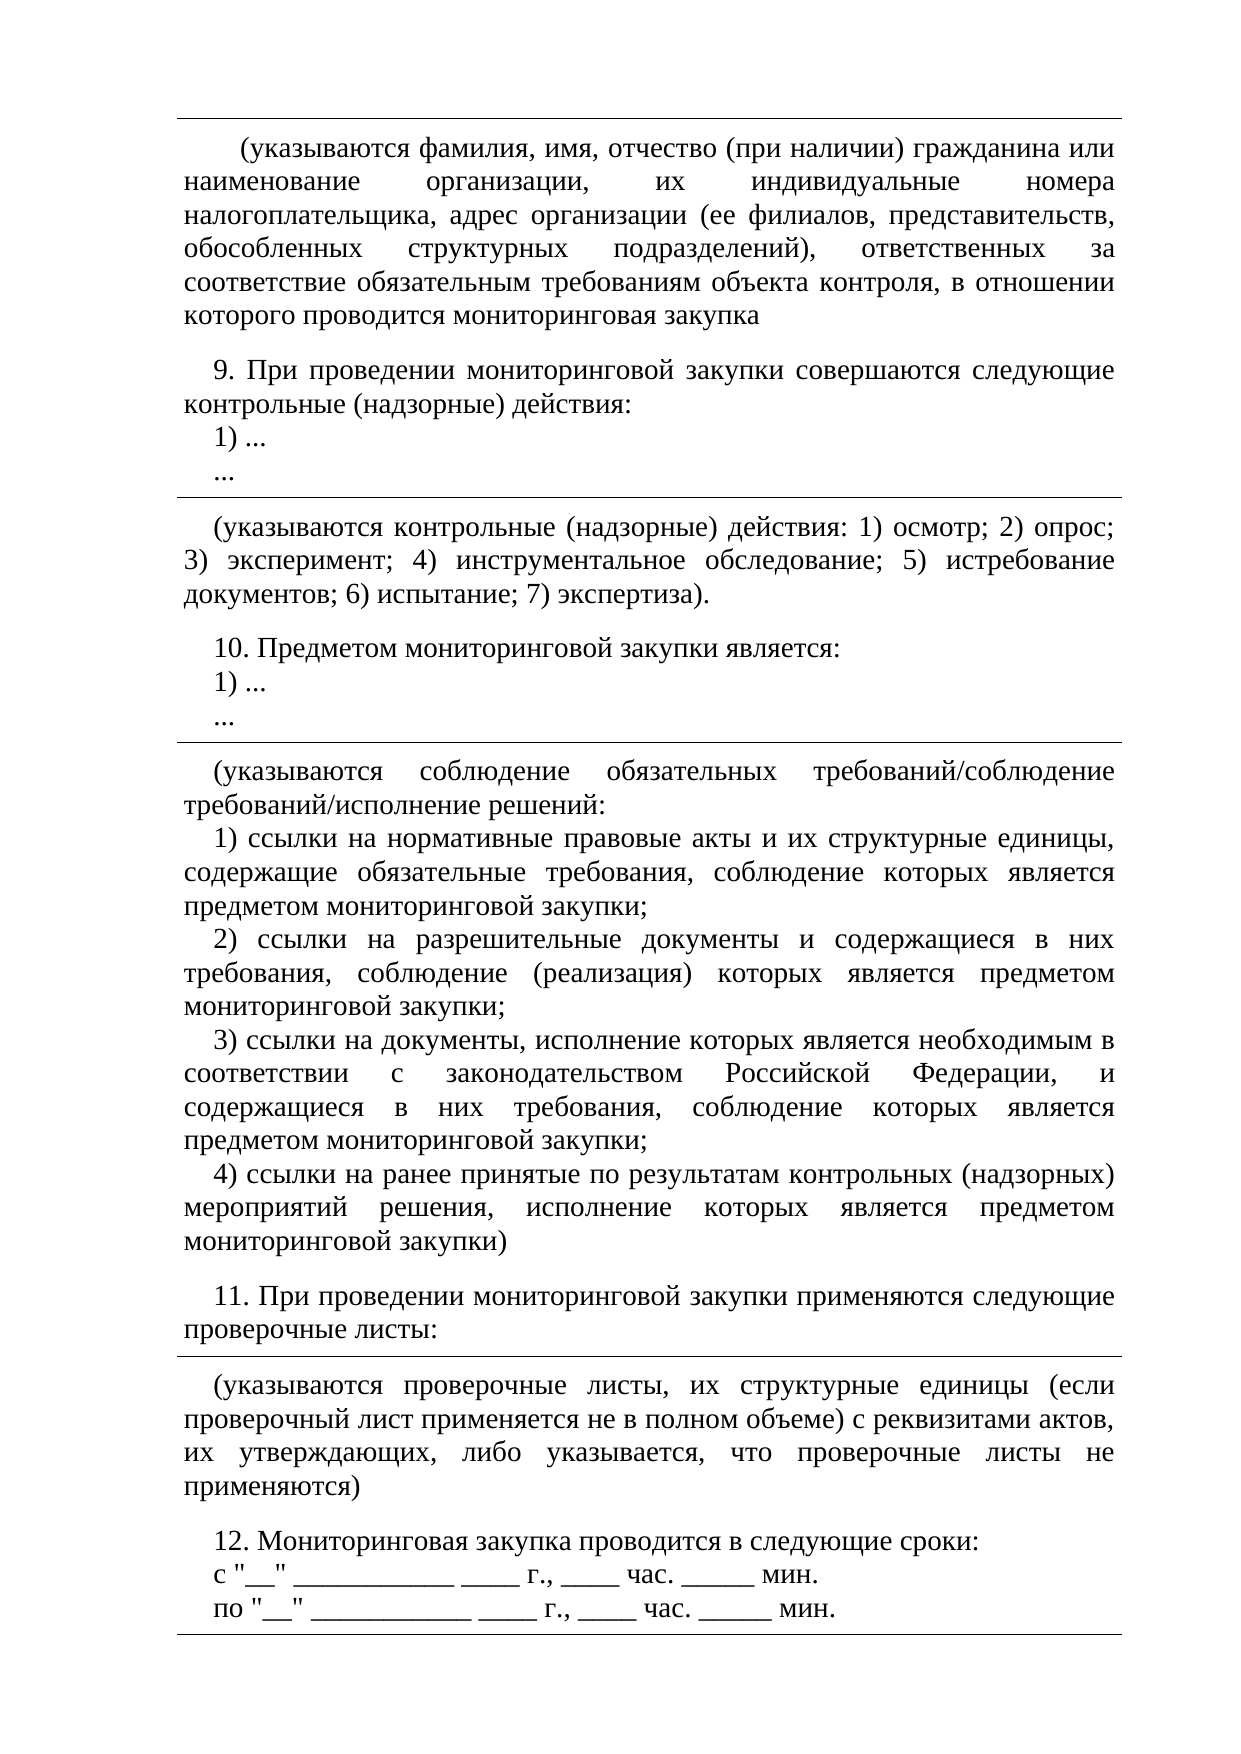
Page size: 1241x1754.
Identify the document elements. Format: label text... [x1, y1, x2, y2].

table_cell 9. При проведении мониторинговой закупки совершаются следующие контрольные (надзорные) действия: 1) ... ... [177, 342, 1122, 497]
table_cell (указываются проверочные листы, их структурные единицы (если проверочный лист применяется не в полном объеме) с реквизитами актов, их утверждающих, либо указывается, что проверочные листы не применяются) [177, 1357, 1122, 1512]
table_cell 11. При проведении мониторинговой закупки применяются следующие проверочные листы: [177, 1267, 1122, 1356]
table_cell (указываются контрольные (надзорные) действия: 1) осмотр; 2) опрос; 3) эксперимент; 4) инструментальное обследование; 5) истребование документов; 6) испытание; 7) экспертиза). [177, 498, 1122, 620]
table_cell (указываются фамилия, имя, отчество (при наличии) гражданина или наименование организации, их индивидуальные номера налогоплательщика, адрес организации (ее филиалов, представительств, обособленных структурных подразделений), ответственных за соответствие обязательным требованиям объекта контроля, в отношении которого проводится мониторинговая закупка [177, 119, 1122, 342]
table_cell 10. Предметом мониторинговой закупки является: 1) ... ... [177, 620, 1122, 742]
table_cell (указываются соблюдение обязательных требований/соблюдение требований/исполнение решений: 1) ссылки на нормативные правовые акты и их структурные единицы, содержащие обязательные требования, соблюдение которых является предметом мониторинговой закупки; 2) ссылки на разрешительные документы и содержащиеся в них требования, соблюдение (реализация) которых является предметом мониторинговой закупки; 3) ссылки на документы, исполнение которых является необходимым в соответствии с законодательством Российской Федерации, и содержащиеся в них требования, соблюдение которых является предметом мониторинговой закупки; 4) ссылки на ранее принятые по результатам контрольных (надзорных) мероприятий решения, исполнение которых является предметом мониторинговой закупки) [177, 743, 1122, 1267]
table_cell 12. Мониторинговая закупка проводится в следующие сроки: с "__" ___________ ____ г., ____ час. _____ мин. по "__" ___________ ____ г., ____ час. _____ мин. [177, 1512, 1122, 1634]
